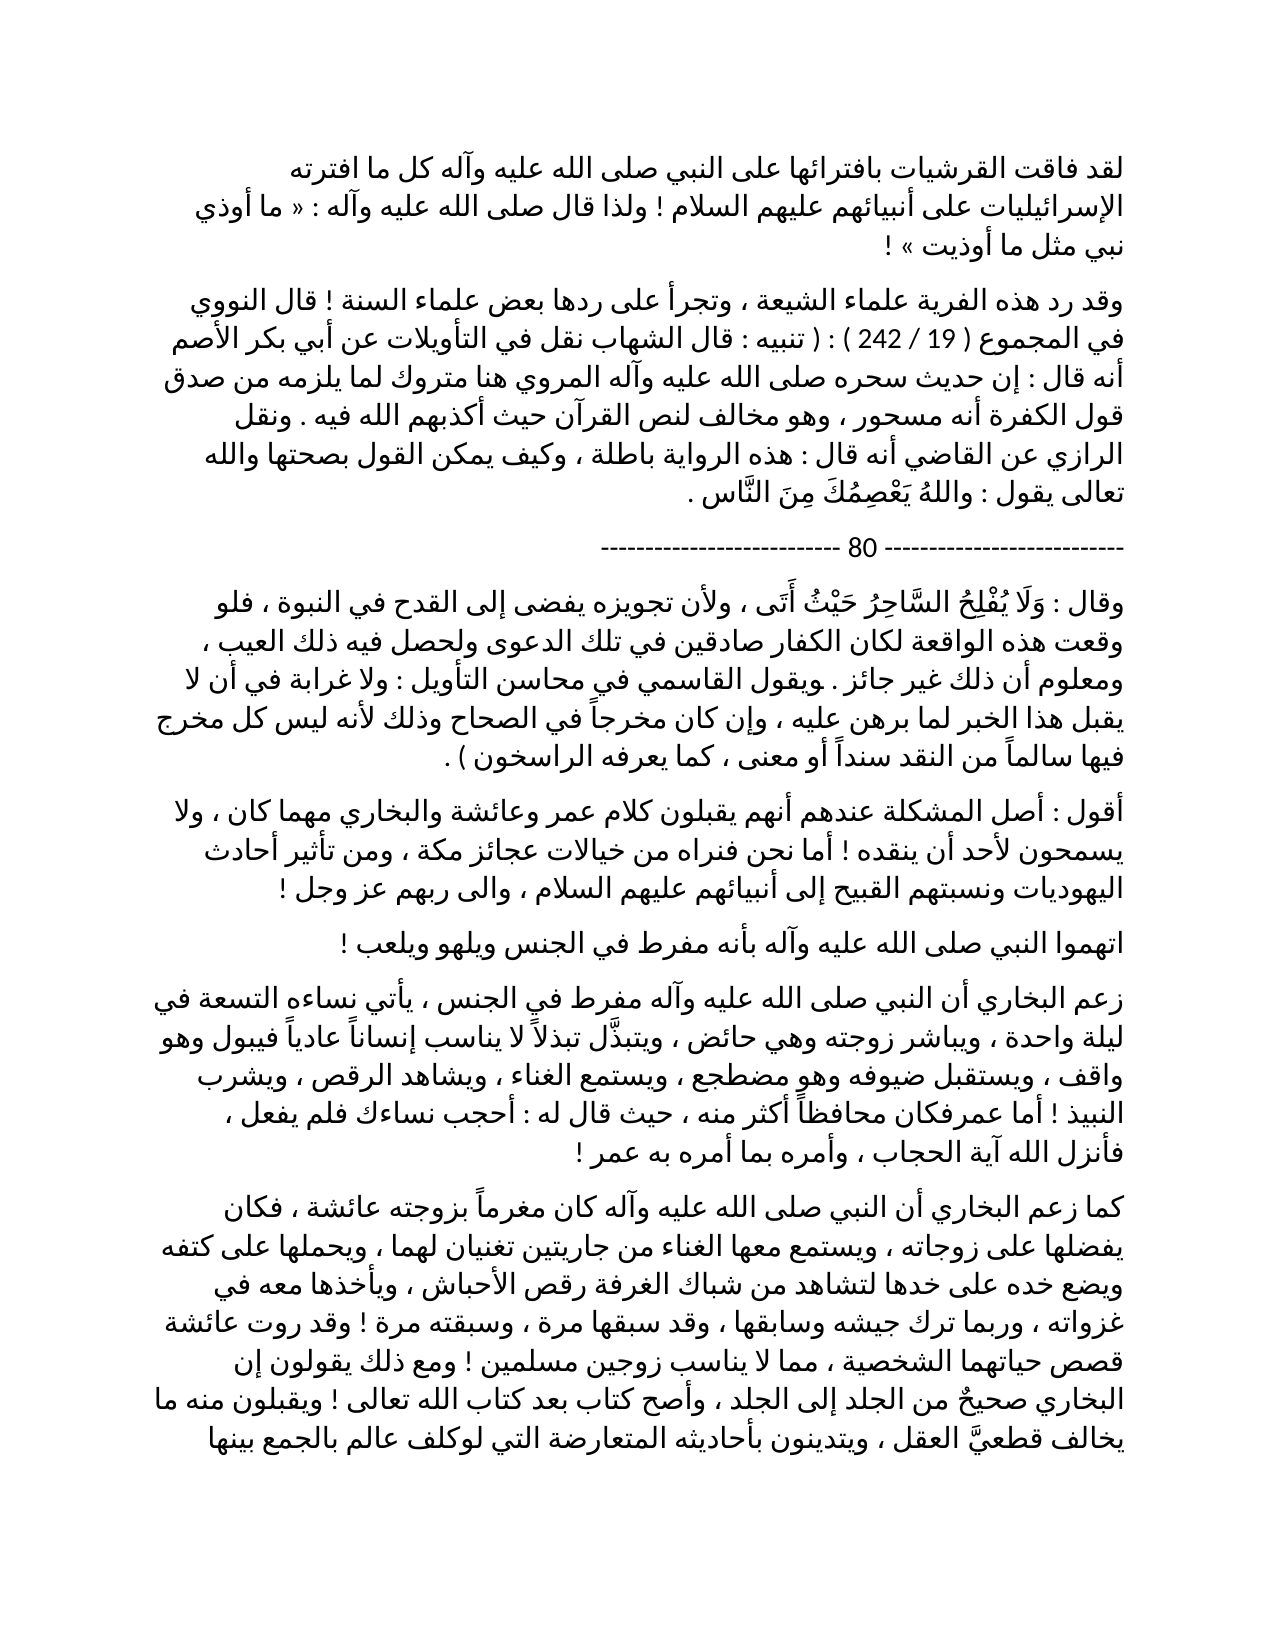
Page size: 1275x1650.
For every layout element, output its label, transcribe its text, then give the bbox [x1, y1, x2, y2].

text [150, 1189, 1125, 1455]
text وقال : وَلَا يُفْلِحُ السَّاحِرُ حَيْثُ أَتَى ، ولأن تجويزه يفضى إلى القدح في النبوة ، فلو وقعت هذه الواقعة لكان الكفار صادقين في تلك الدعوى ولحصل فيه ذلك العيب ، ومعلوم أن ذلك غير جائز . ‍ويقول القاسمي في محاسن التأويل : ولا غرابة في أن لا يقبل هذا الخبر لما برهن عليه ، وإن كان مخرجاً في الصحاح وذلك لأنه ليس كل مخرج فيها سالماً من النقد سنداً أو معنى ، كما يعرفه الراسخون ) . [150, 584, 1125, 774]
text لقد فاقت القرشيات بافترائها على النبي صلى الله عليه وآله كل ما افترته الإسرائيليات على أنبيائهم عليهم السلام ! ولذا قال صلى الله عليه وآله : « ما أوذي نبي مثل ما أوذيت » ! [150, 150, 1125, 262]
text اتهموا النبي صلى الله عليه وآله بأنه مفرط في الجنس ويلهو ويلعب ! [150, 925, 1125, 961]
text --------------------------- 80 --------------------------- [150, 529, 1125, 565]
text زعم البخاري أن النبي صلى الله عليه وآله مفرط في الجنس ، يأتي نساءه التسعة في ليلة واحدة ، ويباشر زوجته وهي حائض ، ويتبذَّل تبذلاً لا يناسب إنساناً عادياً فيبول وهو واقف ، ويستقبل ضيوفه وهو مضطجع ، ويستمع الغناء ، ويشاهد الرقص ، ويشرب النبيذ ! أما عمرفكان محافظاً أكثر منه ، حيث قال له : أحجب نساءك فلم يفعل ، فأنزل الله آية الحجاب ، وأمره بما أمره به عمر ! [150, 980, 1125, 1170]
text وقد رد هذه الفرية علماء الشيعة ، وتجرأ على ردها بعض علماء السنة ! قال النووي في المجموع ( 19 / 242 ) : ( تنبيه : قال الشهاب نقل في التأويلات عن أبي بكر الأصم أنه قال : إن حديث سحره صلى الله عليه وآله المروي هنا متروك لما يلزمه من صدق قول الكفرة أنه مسحور ، وهو مخالف لنص القرآن حيث أكذبهم الله فيه . ونقل الرازي عن القاضي أنه قال : هذه الرواية باطلة ، وكيف يمكن القول بصحتها والله تعالى يقول : واللهُ يَعْصِمُكَ مِنَ النَّاس . [150, 282, 1125, 510]
text أقول : أصل المشكلة عندهم أنهم يقبلون كلام عمر وعائشة والبخاري مهما كان ، ولا يسمحون لأحد أن ينقده ! أما نحن فنراه من خيالات عجائز مكة ، ومن تأثير أحادث اليهوديات ونسبتهم القبيح إلى أنبيائهم عليهم السلام ، والى ربهم عز وجل ! [150, 793, 1125, 906]
